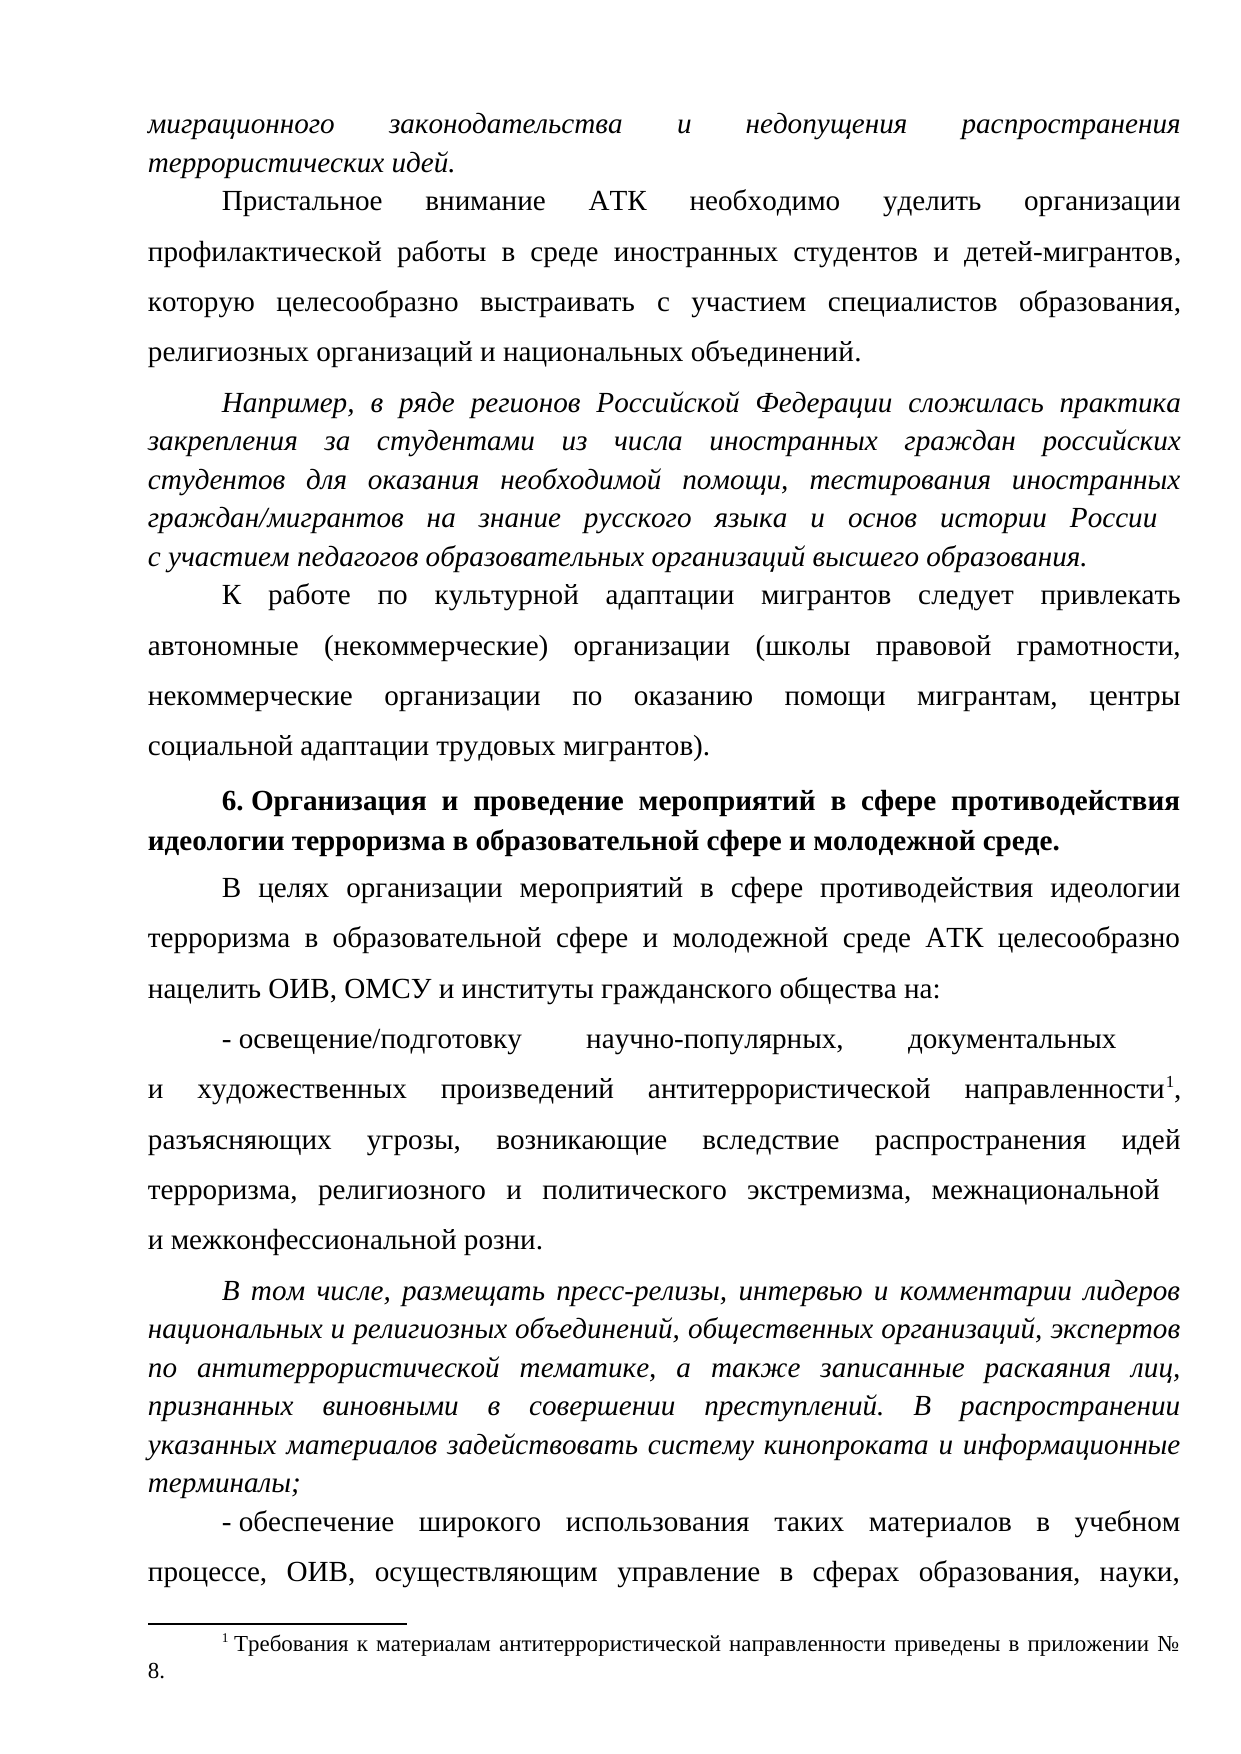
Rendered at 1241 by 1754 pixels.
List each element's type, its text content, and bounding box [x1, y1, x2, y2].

text Например, в ряде регионов Российской Федерации сложилась практика закрепления за студентами из числа иностранных граждан российских студентов для оказания необходимой помощи, тестирования иностранных граждан/мигрантов на знание русского языка и основ истории России с участием педагогов образовательных организаций высшего образования. [148, 385, 1181, 572]
text К работе по культурной адаптации мигрантов следует привлекать автономные (некоммерческие) организации (школы правовой грамотности, некоммерческие организации по оказанию помощи мигрантам, центры социальной адаптации трудовых мигрантов). [148, 577, 1181, 762]
text 6. Организация и проведение мероприятий в сфере противодействия идеологии терроризма в образовательной сфере и молодежной среде. [148, 779, 1181, 858]
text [148, 1504, 1181, 1588]
text В том числе, размещать пресс-релизы, интервью и комментарии лидеров национальных и религиозных объединений, общественных организаций, экспертов по антитеррористической тематике, а также записанные раскаяния лиц, признанных виновными в совершении преступлений. В распространении указанных материалов задействовать систему кинопроката и информационные терминалы; [148, 1273, 1181, 1499]
text - освещение/подготовку научно-популярных, документальных и художественных произведений антитеррористической направленности, разъясняющих угрозы, возникающие вследствие распространения идей терроризма, религиозного и политического экстремизма, межнациональной и межконфессиональной розни. [148, 1021, 1181, 1256]
text Пристальное внимание АТК необходимо уделить организации профилактической работы в среде иностранных студентов и детей-мигрантов, которую целесообразно выстраивать с участием специалистов образования, религиозных организаций и национальных объединений. [148, 183, 1181, 368]
text В целях организации мероприятий в сфере противодействия идеологии терроризма в образовательной сфере и молодежной среде АТК целесообразно нацелить ОИВ, ОМСУ и институты гражданского общества на: [148, 870, 1181, 1004]
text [148, 106, 1181, 178]
